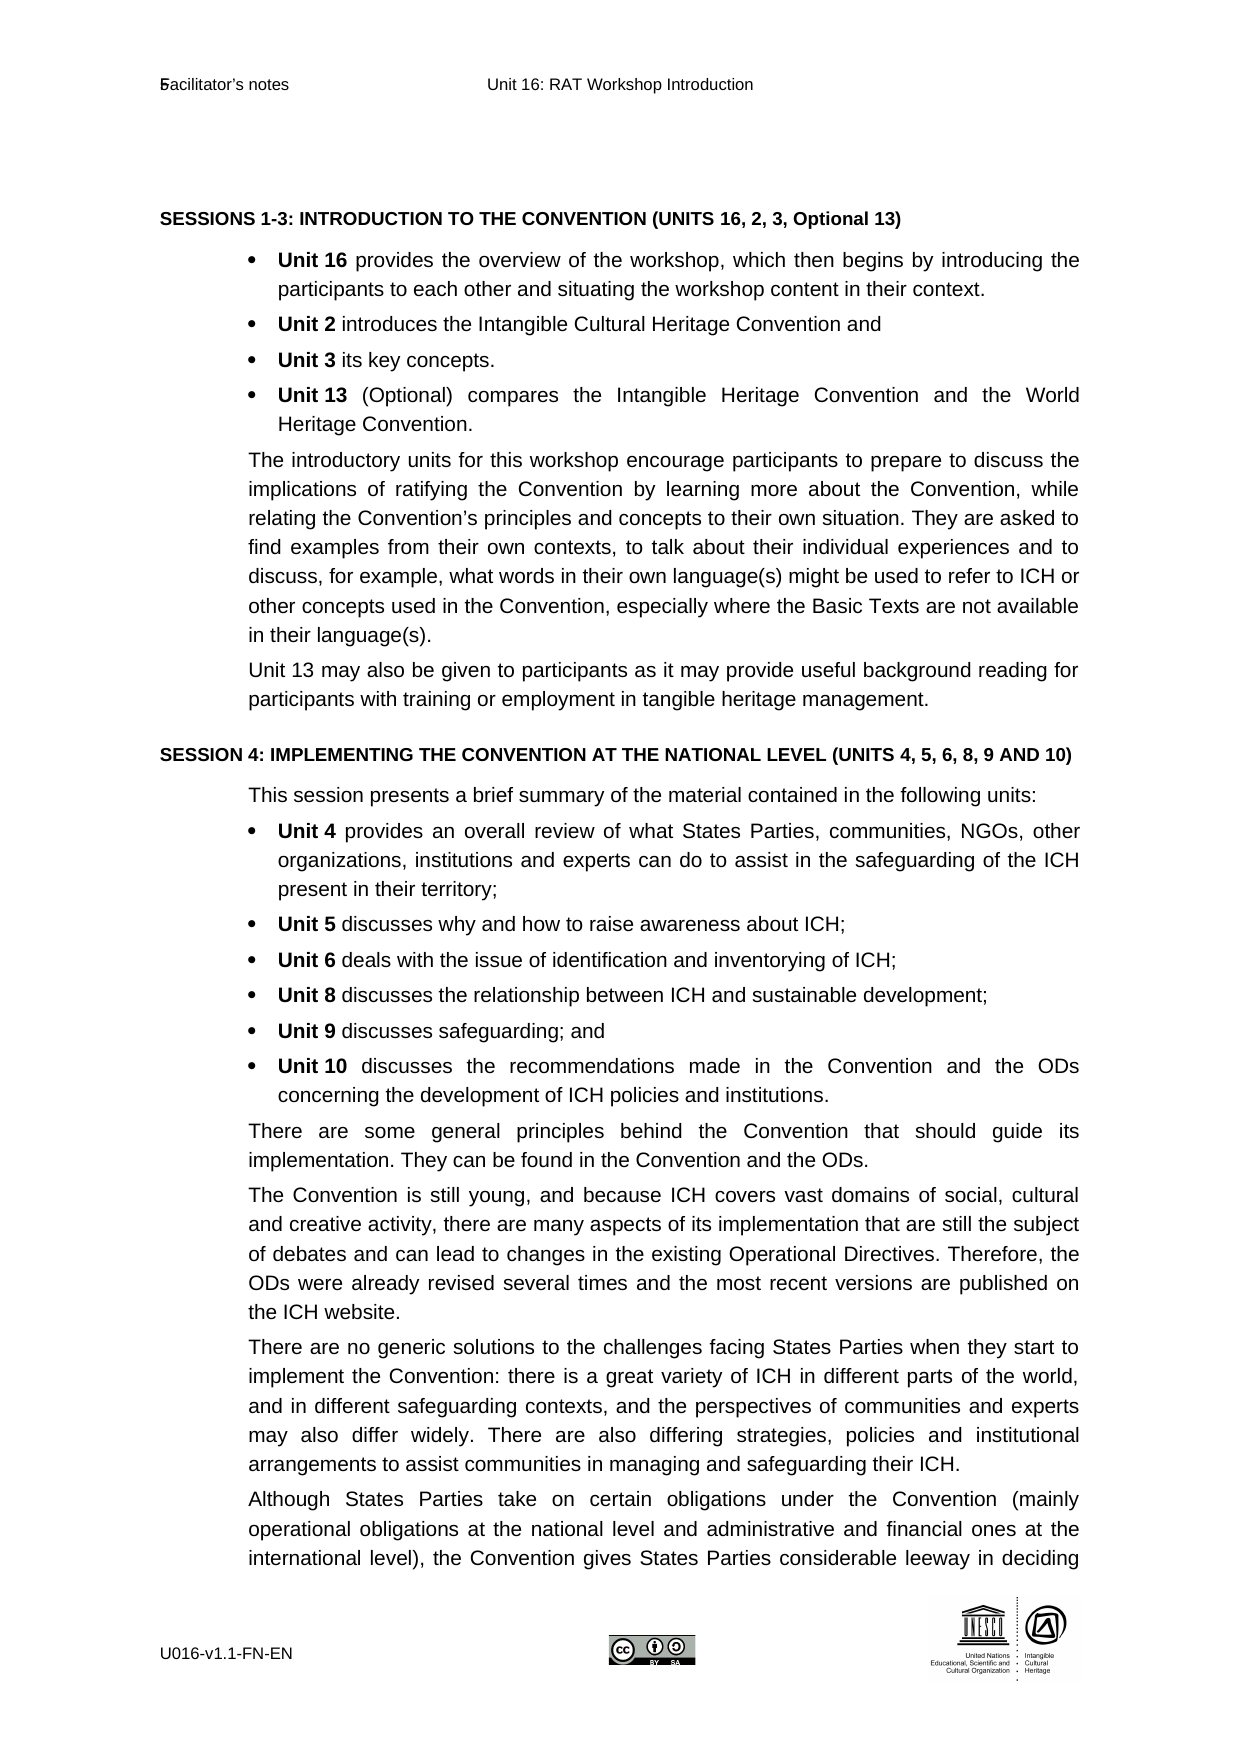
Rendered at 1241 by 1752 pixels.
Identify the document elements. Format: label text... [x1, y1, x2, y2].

text Unit 9 discusses safeguarding; and [248, 1015, 1081, 1044]
text The Convention is still young, and because ICH covers vast domains of social, cultural and creative activity, there are many aspects of its implementation that are still the subject of debates and can lead to changes in the existing Operational Directives. Therefore, the ODs were already revised several times and the most recent versions are published on the ICH website. [248, 1179, 1081, 1325]
text Unit 10 discusses the recommendations made in the Convention and the ODs concerning the development of ICH policies and institutions. [248, 1050, 1081, 1108]
text The introductory units for this workshop encourage participants to prepare to discuss the implications of ratifying the Convention by learning more about the Convention, while relating the Convention’s principles and concepts to their own situation. They are asked to find examples from their own contexts, to talk about their individual experiences and to discuss, for example, what words in their own language(s) might be used to refer to ICH or other concepts used in the Convention, especially where the Basic Texts are not available in their language(s). [248, 444, 1081, 648]
text There are some general principles behind the Convention that should guide its implementation. They can be found in the Convention and the ODs. [248, 1115, 1081, 1173]
text Unit 13 (Optional) compares the Intangible Heritage Convention and the World Heritage Convention. [248, 379, 1081, 438]
text Unit 2 introduces the Intangible Cultural Heritage Convention and [248, 308, 1081, 338]
text Unit 6 deals with the issue of identification and inventorying of ICH; [248, 944, 1081, 973]
text Unit 16 provides the overview of the workshop, which then begins by introducing the participants to each other and situating the workshop content in their context. [248, 244, 1081, 302]
text There are no generic solutions to the challenges facing States Parties when they start to implement the Convention: there is a great variety of ICH in different parts of the world, and in different safeguarding contexts, and the perspectives of communities and experts may also differ widely. There are also differing strategies, policies and institutional arrangements to assist communities in managing and safeguarding their ICH. [248, 1331, 1081, 1477]
text This session presents a brief summary of the material contained in the following units: [248, 779, 1081, 808]
text Unit 4 provides an overall review of what States Parties, communities, NGOs, other organizations, institutions and experts can do to assist in the safeguarding of the ICH present in their territory; [248, 815, 1081, 902]
picture [607, 1635, 696, 1664]
picture [927, 1594, 1082, 1683]
text Unit 8 discusses the relationship between ICH and sustainable development; [248, 979, 1081, 1008]
subtitle Session 4: implementing the Convention at the national level (Units 4, 5, 6, 8, 9 AND 10) [159, 738, 1081, 767]
text Unit 5 discusses why and how to raise awareness about ICH; [248, 908, 1081, 938]
text Unit 3 its key concepts. [248, 344, 1081, 373]
subtitle Sessions 1-3: Introduction to the Convention (UNITS 16, 2, 3, optional 13) [159, 202, 1081, 231]
text Unit 13 may also be given to participants as it may provide useful background reading for participants with training or employment in tangible heritage management. [248, 654, 1081, 713]
